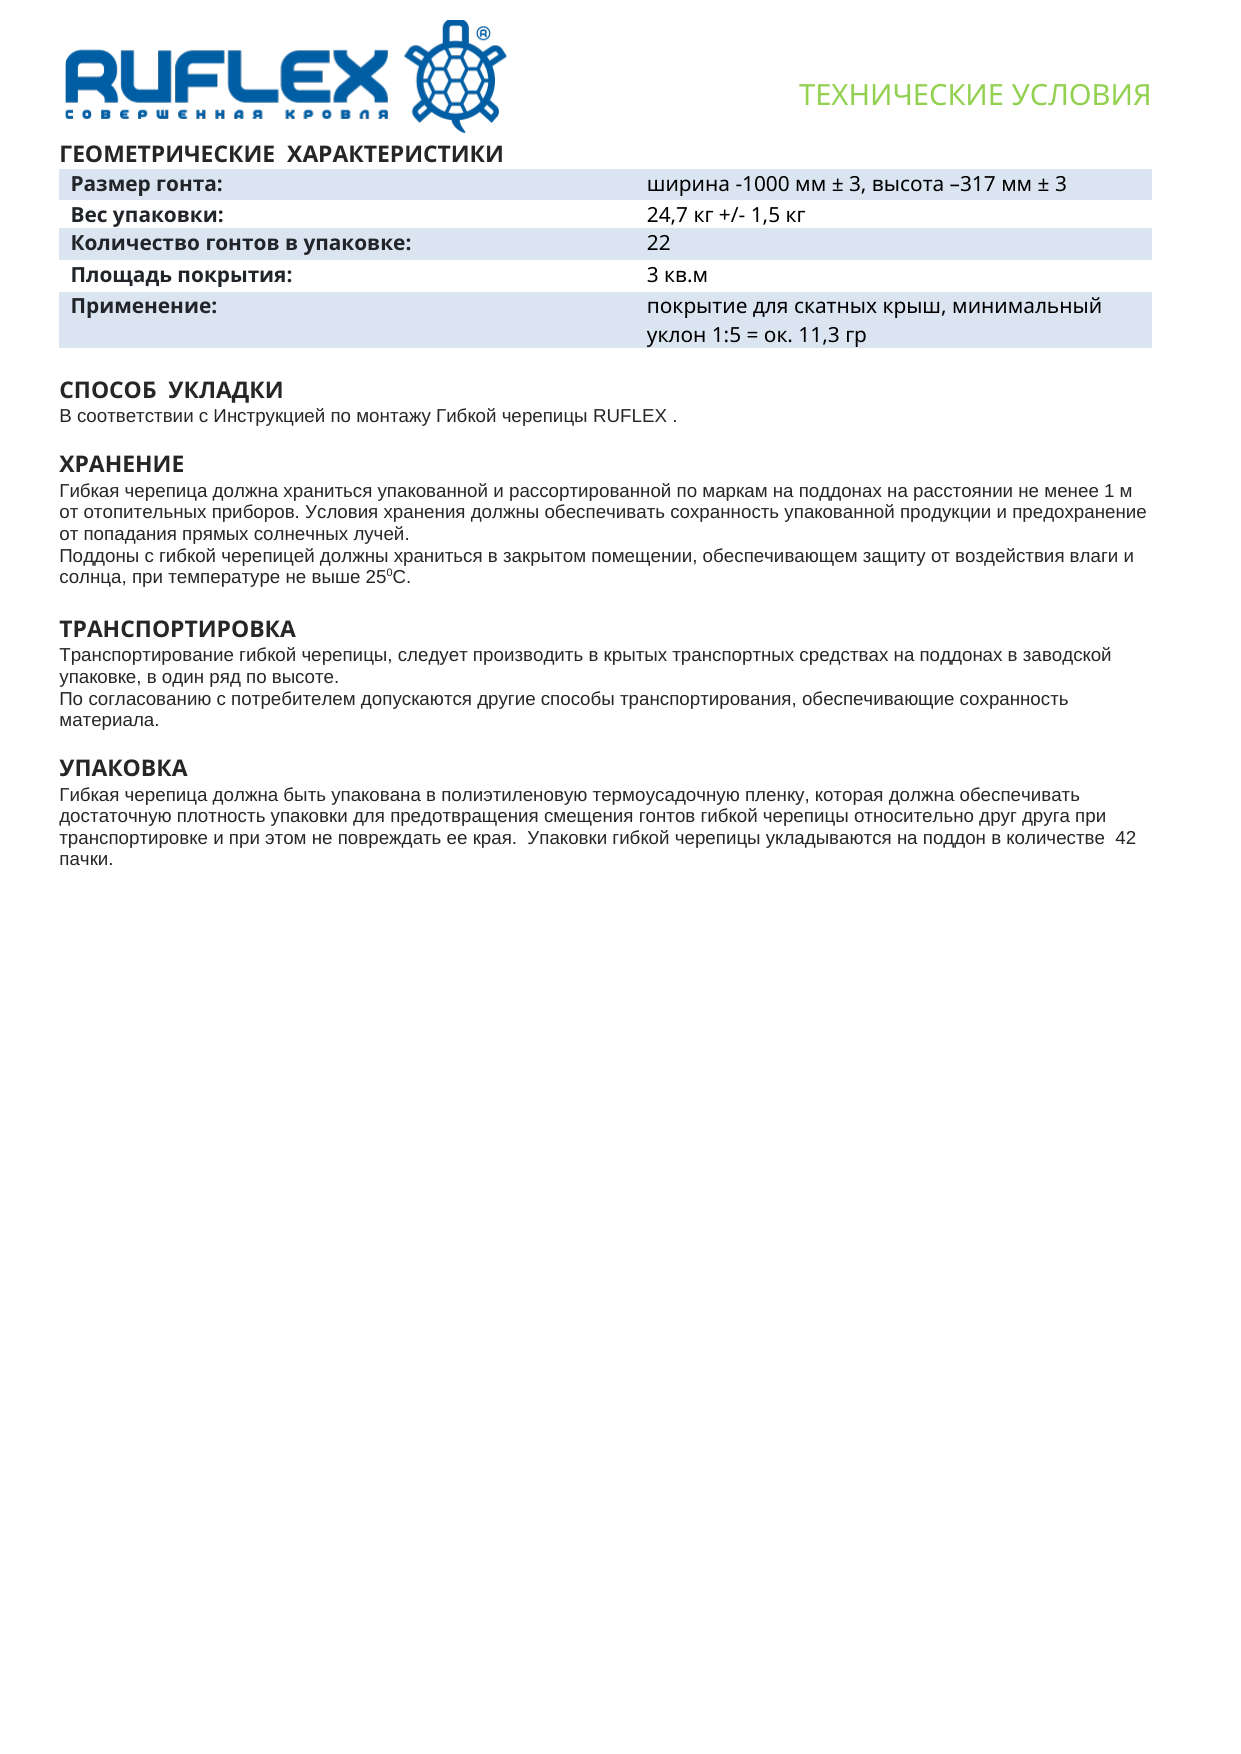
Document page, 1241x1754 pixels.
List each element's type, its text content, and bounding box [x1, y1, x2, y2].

table_header Размер гонта: [59, 169, 635, 200]
text ГЕОМЕТРИЧЕСКИЕ ХАРАКТЕРИСТИКИ [59, 137, 1152, 169]
text Гибкая черепица должна быть упакована в полиэтиленовую термоусадочную пленку, которая должна обеспечивать достаточную плотность упаковки для предотвращения смещения гонтов гибкой черепицы относительно друг друга при транспортировке и при этом не повреждать ее края. Упаковки гибкой черепицы укладываются на поддон в количестве 42 пачки. [59, 783, 1152, 869]
table_cell Применение: [59, 292, 635, 348]
table_cell 3 кв.м [635, 260, 1152, 292]
table_cell покрытие для скатных крыш, минимальный уклон 1:5 = ок. 11,3 гр [635, 292, 1152, 348]
table_header ширина -1000 мм ± 3, высота –317 мм ± 3 [635, 169, 1152, 200]
table_cell Количество гонтов в упаковке: [59, 228, 635, 260]
text Гибкая черепица должна храниться упакованной и рассортированной по маркам на поддонах на расстоянии не менее 1 м от отопительных приборов. Условия хранения должны обеспечивать сохранность упакованной продукции и предохранение от попадания прямых солнечных лучей. [59, 480, 1152, 544]
text УПАКОВКА [59, 752, 1152, 783]
text По согласованию с потребителем допускаются другие способы транспортирования, обеспечивающие сохранность материала. [59, 687, 1152, 731]
table_cell Площадь покрытия: [59, 260, 635, 292]
table_cell 24,7 кг +/- 1,5 кг [635, 200, 1152, 228]
table_cell Вес упаковки: [59, 200, 635, 228]
table_cell 22 [635, 228, 1152, 260]
picture [65, 20, 507, 133]
text В соответствии с Инструкцией по монтажу Гибкой черепицы RUFLEX . [59, 405, 1152, 427]
text Транспортирование гибкой черепицы, следует производить в крытых транспортных средствах на поддонах в заводской упаковке, в один ряд по высоте. [59, 644, 1152, 687]
text ТРАНСПОРТИРОВКА [59, 613, 1152, 644]
text СПОСОБ УКЛАДКИ [59, 374, 1152, 405]
text ХРАНЕНИЕ [59, 448, 1152, 480]
text Поддоны с гибкой черепицей должны храниться в закрытом помещении, обеспечивающем защиту от воздействия влаги и солнца, при температуре не выше 250С. [59, 544, 1152, 587]
